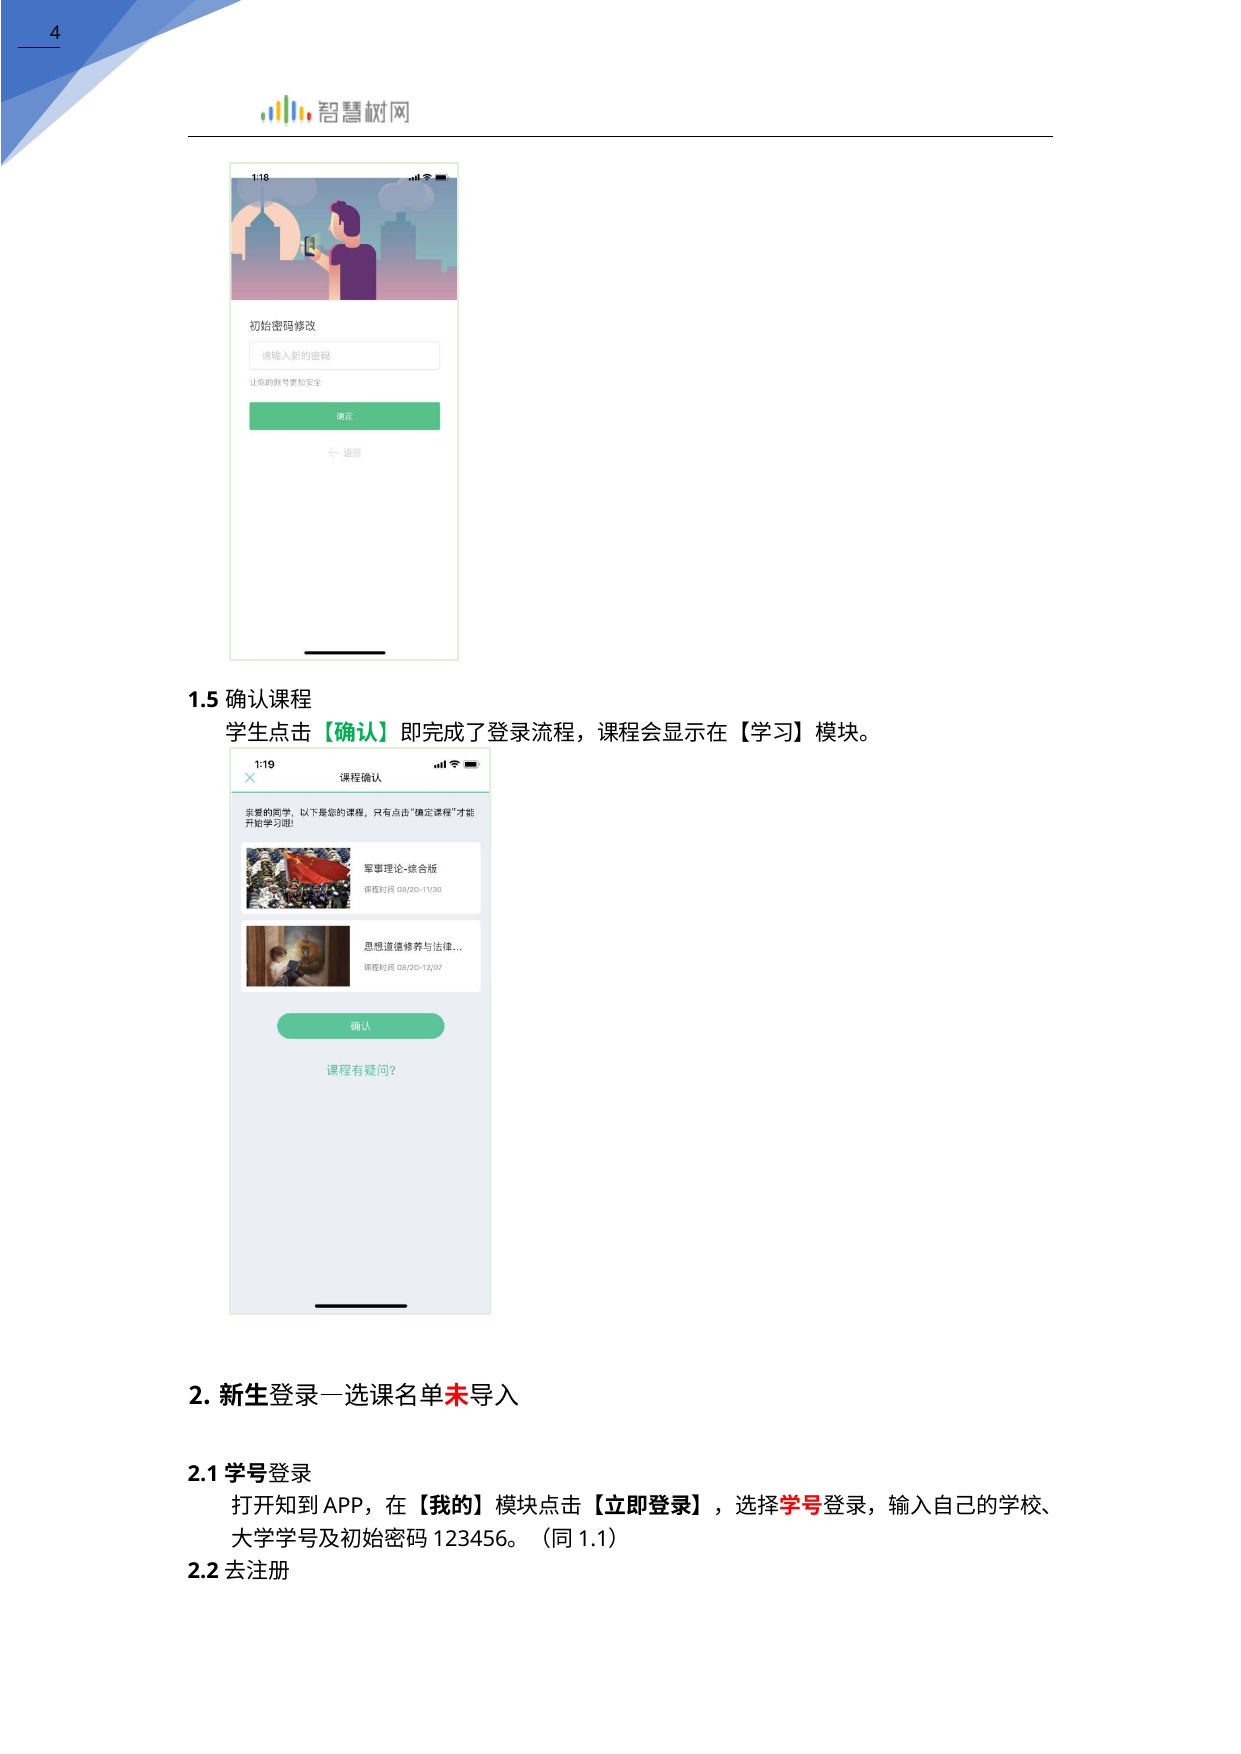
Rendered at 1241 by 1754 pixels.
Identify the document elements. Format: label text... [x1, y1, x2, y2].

picture [250, 88, 417, 134]
text 2.1 学号登录 [187, 1455, 1053, 1488]
picture [231, 749, 489, 1313]
picture [1, 0, 243, 168]
text 2.2 去注册 [187, 1553, 1053, 1585]
picture [231, 164, 457, 659]
list 确认课程 [187, 682, 1053, 714]
subtitle ⒉ 新生登录—选课名单未导入 [187, 1361, 1053, 1426]
text 打开知到APP，在【我的】模块点击【立即登录】，选择学号登录，输入自己的学校、大学学号及初始密码123456。（同1.1） [231, 1488, 1053, 1553]
list 学生点击【确认】即完成了登录流程，课程会显示在【学习】模块。 [225, 714, 1053, 747]
